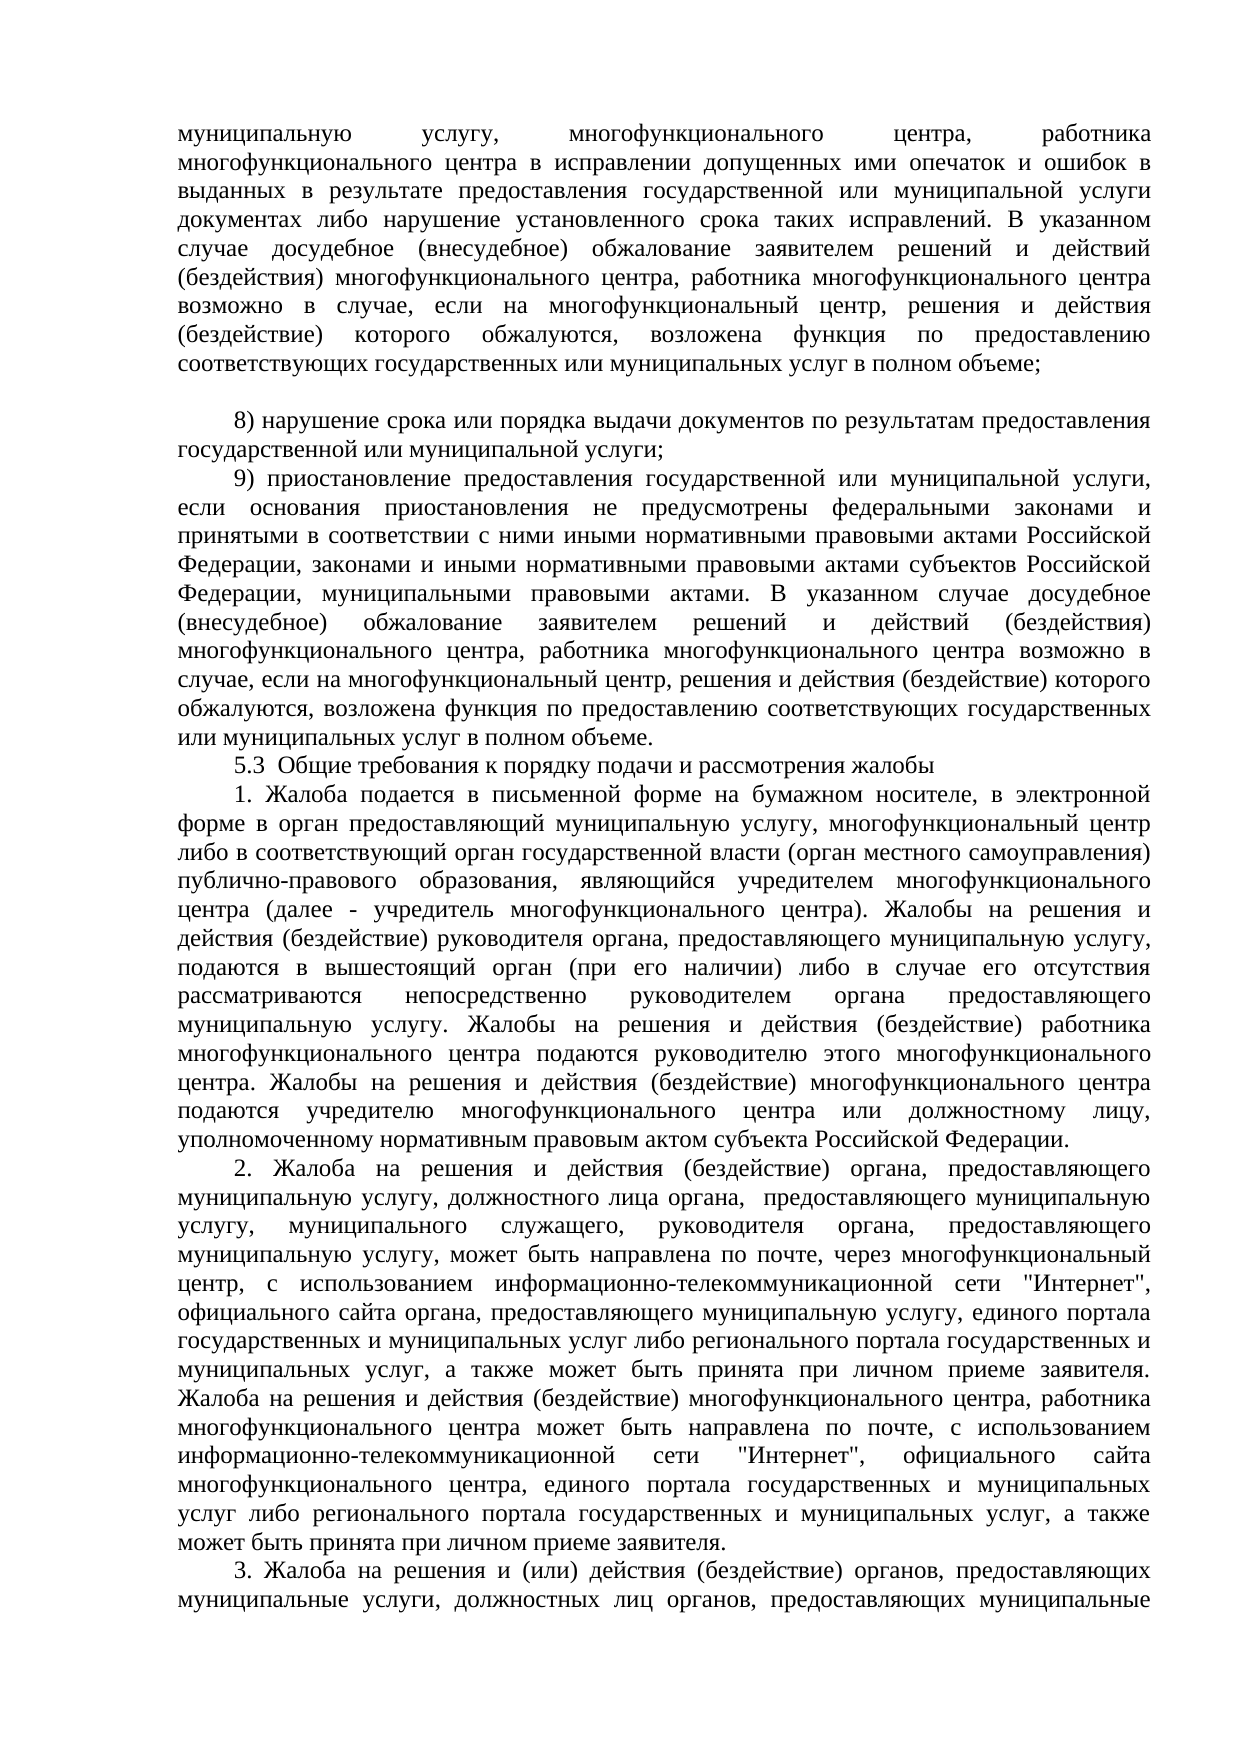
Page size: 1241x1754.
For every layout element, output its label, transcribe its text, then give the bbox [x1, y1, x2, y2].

text 2. Жалоба на решения и действия (бездействие) органа, предоставляющего муниципальную услугу, должностного лица органа, предоставляющего муниципальную услугу, муниципального служащего, руководителя органа, предоставляющего муниципальную услугу, может быть направлена по почте, через многофункциональный центр, с использованием информационно-телекоммуникационной сети "Интернет", официального сайта органа, предоставляющего муниципальную услугу, единого портала государственных и муниципальных услуг либо регионального портала государственных и муниципальных услуг, а также может быть принята при личном приеме заявителя. Жалоба на решения и действия (бездействие) многофункционального центра, работника многофункционального центра может быть направлена по почте, с использованием информационно-телекоммуникационной сети "Интернет", официального сайта многофункционального центра, единого портала государственных и муниципальных услуг либо регионального портала государственных и муниципальных услуг, а также может быть принята при личном приеме заявителя. [177, 1153, 1152, 1556]
text 5.3 Общие требования к порядку подачи и рассмотрения жалобы [177, 751, 1152, 779]
text 8) нарушение срока или порядка выдачи документов по результатам предоставления государственной или муниципальной услуги; [177, 406, 1152, 463]
text 1. Жалоба подается в письменной форме на бумажном носителе, в электронной форме в орган предоставляющий муниципальную услугу, многофункциональный центр либо в соответствующий орган государственной власти (орган местного самоуправления) публично-правового образования, являющийся учредителем многофункционального центра (далее - учредитель многофункционального центра). Жалобы на решения и действия (бездействие) руководителя органа, предоставляющего муниципальную услугу, подаются в вышестоящий орган (при его наличии) либо в случае его отсутствия рассматриваются непосредственно руководителем органа предоставляющего муниципальную услугу. Жалобы на решения и действия (бездействие) работника многофункционального центра подаются руководителю этого многофункционального центра. Жалобы на решения и действия (бездействие) многофункционального центра подаются учредителю многофункционального центра или должностному лицу, уполномоченному нормативным правовым актом субъекта Российской Федерации. [177, 779, 1152, 1153]
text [177, 1556, 1152, 1613]
text 9) приостановление предоставления государственной или муниципальной услуги, если основания приостановления не предусмотрены федеральными законами и принятыми в соответствии с ними иными нормативными правовыми актами Российской Федерации, законами и иными нормативными правовыми актами субъектов Российской Федерации, муниципальными правовыми актами. В указанном случае досудебное (внесудебное) обжалование заявителем решений и действий (бездействия) многофункционального центра, работника многофункционального центра возможно в случае, если на многофункциональный центр, решения и действия (бездействие) которого обжалуются, возложена функция по предоставлению соответствующих государственных или муниципальных услуг в полном объеме. [177, 463, 1152, 751]
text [177, 118, 1152, 377]
